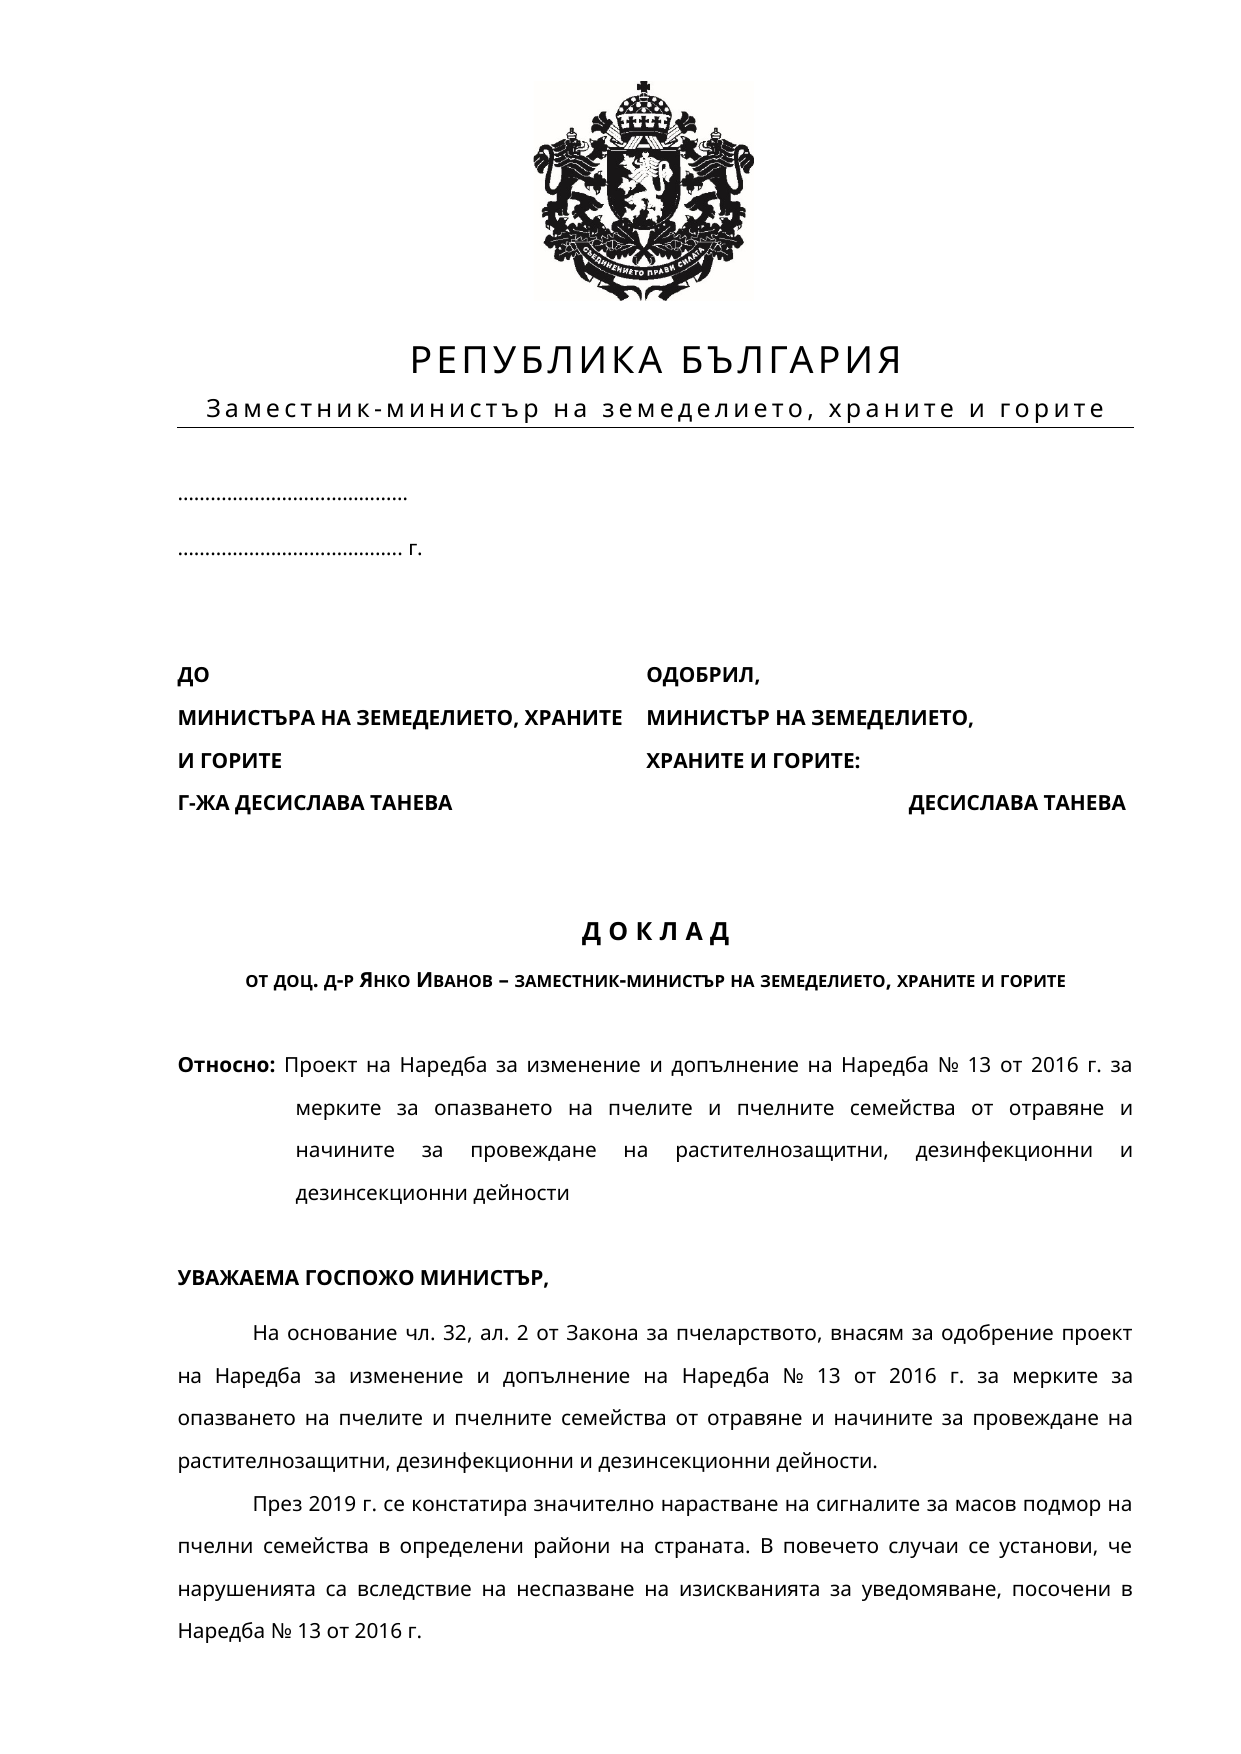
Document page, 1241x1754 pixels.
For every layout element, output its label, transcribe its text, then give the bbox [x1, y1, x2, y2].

text ………………………………….. г. [177, 533, 1134, 561]
text На основание чл. 32, ал. 2 от Закона за пчеларството, внасям за одобрение проект на Наредба за изменение и допълнение на Наредба № 13 от 2016 г. за мерките за опазването на пчелите и пчелните семейства от отравяне и начините за провеждане на растителнозащитни, дезинфекционни и дезинсекционни дейности. [177, 1318, 1134, 1474]
text ДОКЛАД [177, 914, 1134, 948]
text …………………………………… [177, 478, 1134, 506]
text УВАЖАЕМА ГОСПОЖО МИНИСТЪР, [177, 1263, 1134, 1292]
table_header ДО МИНИСТЪРА НА ЗЕМЕДЕЛИЕТО, ХРАНИТЕ И ГОРИТЕ Г-ЖА ДЕСИСЛАВА ТАНЕВА [166, 661, 635, 829]
text През 2019 г. се констатира значително нарастване на сигналите за масов подмор на пчелни семейства в определени райони на страната. В повечето случаи се установи, че нарушенията са вследствие на неспазване на изискванията за уведомяване, посочени в Наредба № 13 от 2016 г. [177, 1489, 1134, 1645]
picture [533, 81, 754, 301]
table_header ОДОБРИЛ, МИНИСТЪР НА ЗЕМЕДЕЛИЕТО, ХРАНИТЕ И ГОРИТЕ: ДЕСИСЛАВА ТАНЕВА [635, 661, 1137, 829]
text от доц. д-р Янко Иванов – заместник-министър на земеделието, храните и горите [177, 965, 1134, 993]
text Относно: Проект на Наредба за изменение и допълнение на Наредба № 13 от 2016 г. за мерките за опазването на пчелите и пчелните семейства от отравяне и начините за провеждане на растителнозащитни, дезинфекционни и дезинсекционни дейности [177, 1050, 1134, 1206]
